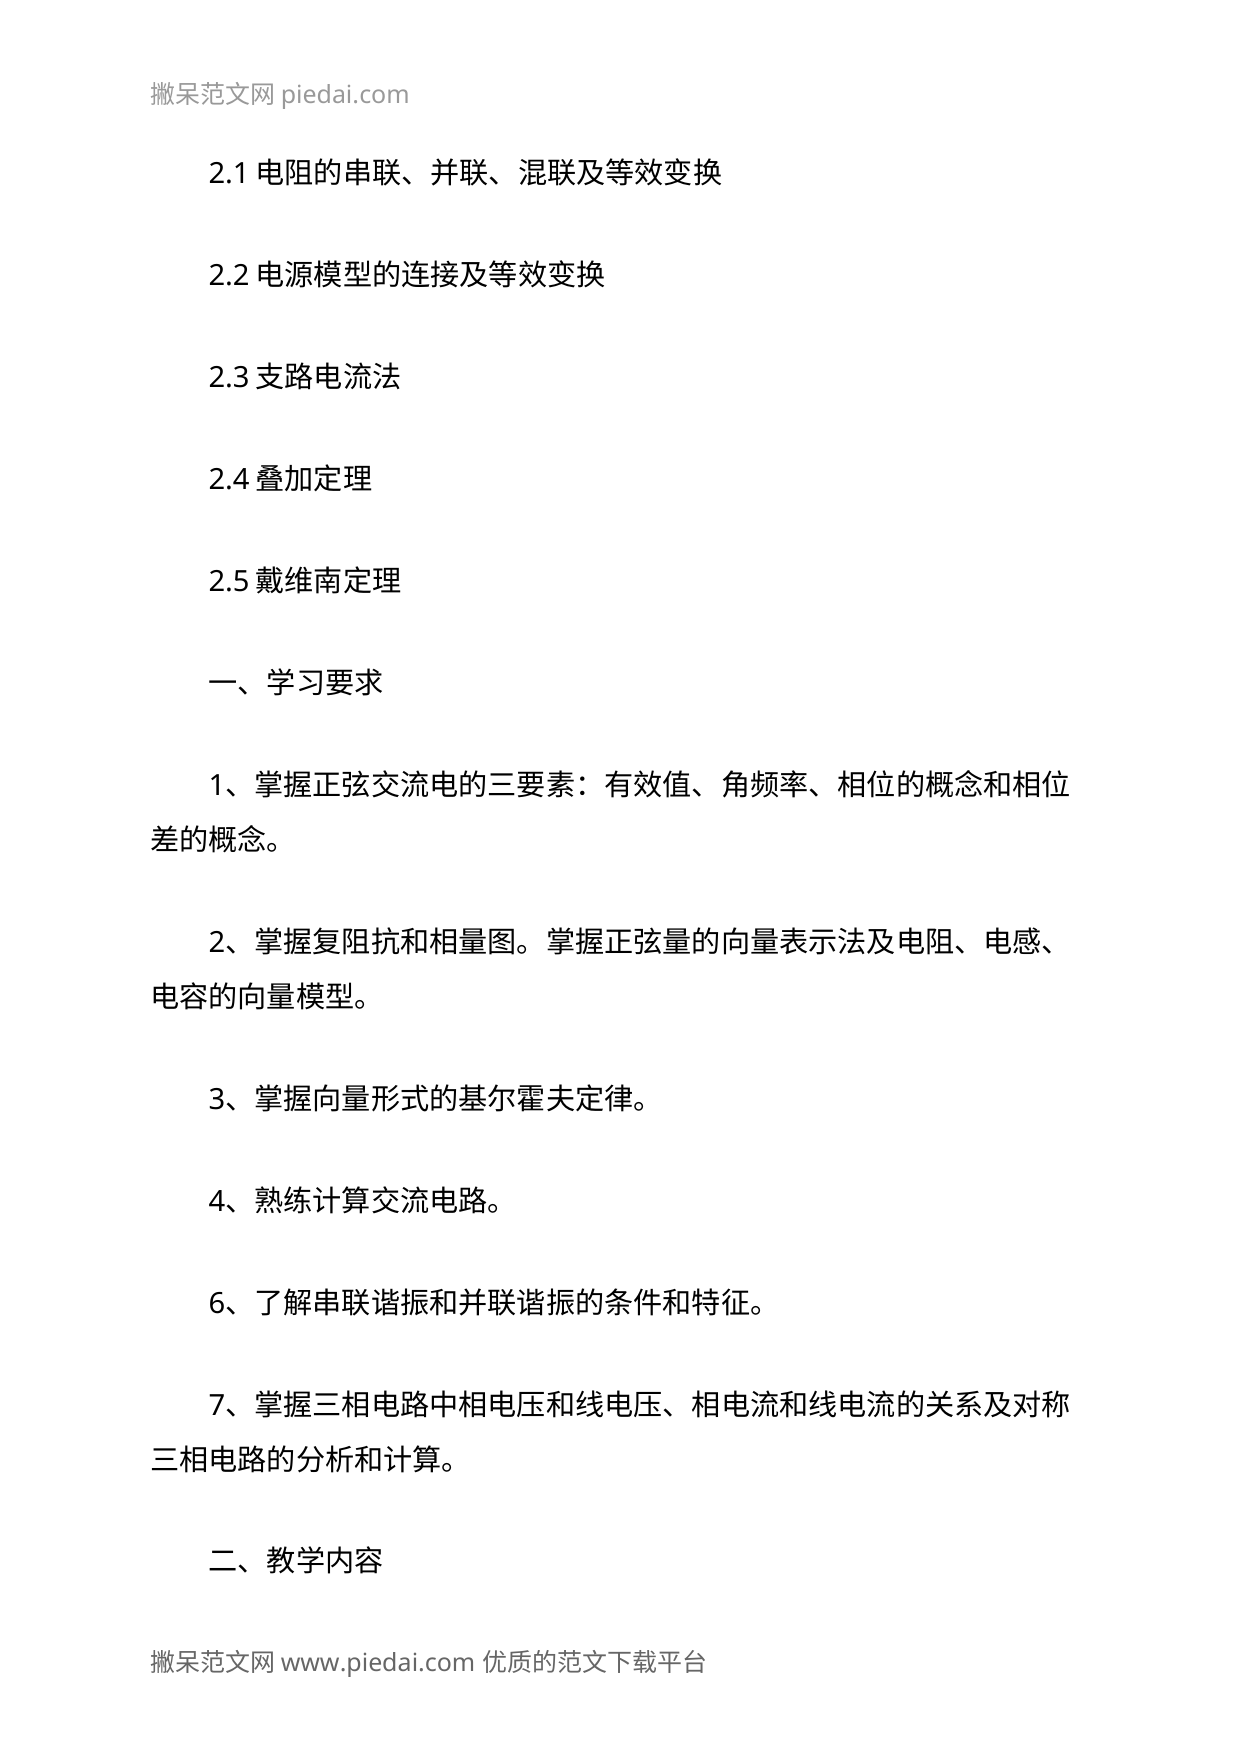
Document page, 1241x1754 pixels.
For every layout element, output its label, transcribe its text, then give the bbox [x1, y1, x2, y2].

text 6、了解串联谐振和并联谐振的条件和特征。 [150, 1279, 1090, 1322]
text 二、教学内容 [150, 1538, 1090, 1580]
text 4、熟练计算交流电路。 [150, 1177, 1090, 1219]
text 一、学习要求 [150, 660, 1090, 702]
text 2、掌握复阻抗和相量图。掌握正弦量的向量表示法及电阻、电感、电容的向量模型。 [150, 918, 1090, 1016]
text 2.1电阻的串联、并联、混联及等效变换 [150, 150, 1090, 192]
text 2.4叠加定理 [150, 456, 1090, 498]
text 1、掌握正弦交流电的三要素：有效值、角频率、相位的概念和相位差的概念。 [150, 762, 1090, 859]
text 7、掌握三相电路中相电压和线电压、相电流和线电流的关系及对称三相电路的分析和计算。 [150, 1381, 1090, 1478]
text 3、掌握向量形式的基尔霍夫定律。 [150, 1075, 1090, 1118]
text 2.3支路电流法 [150, 354, 1090, 396]
text 2.2电源模型的连接及等效变换 [150, 252, 1090, 294]
text 2.5戴维南定理 [150, 558, 1090, 600]
